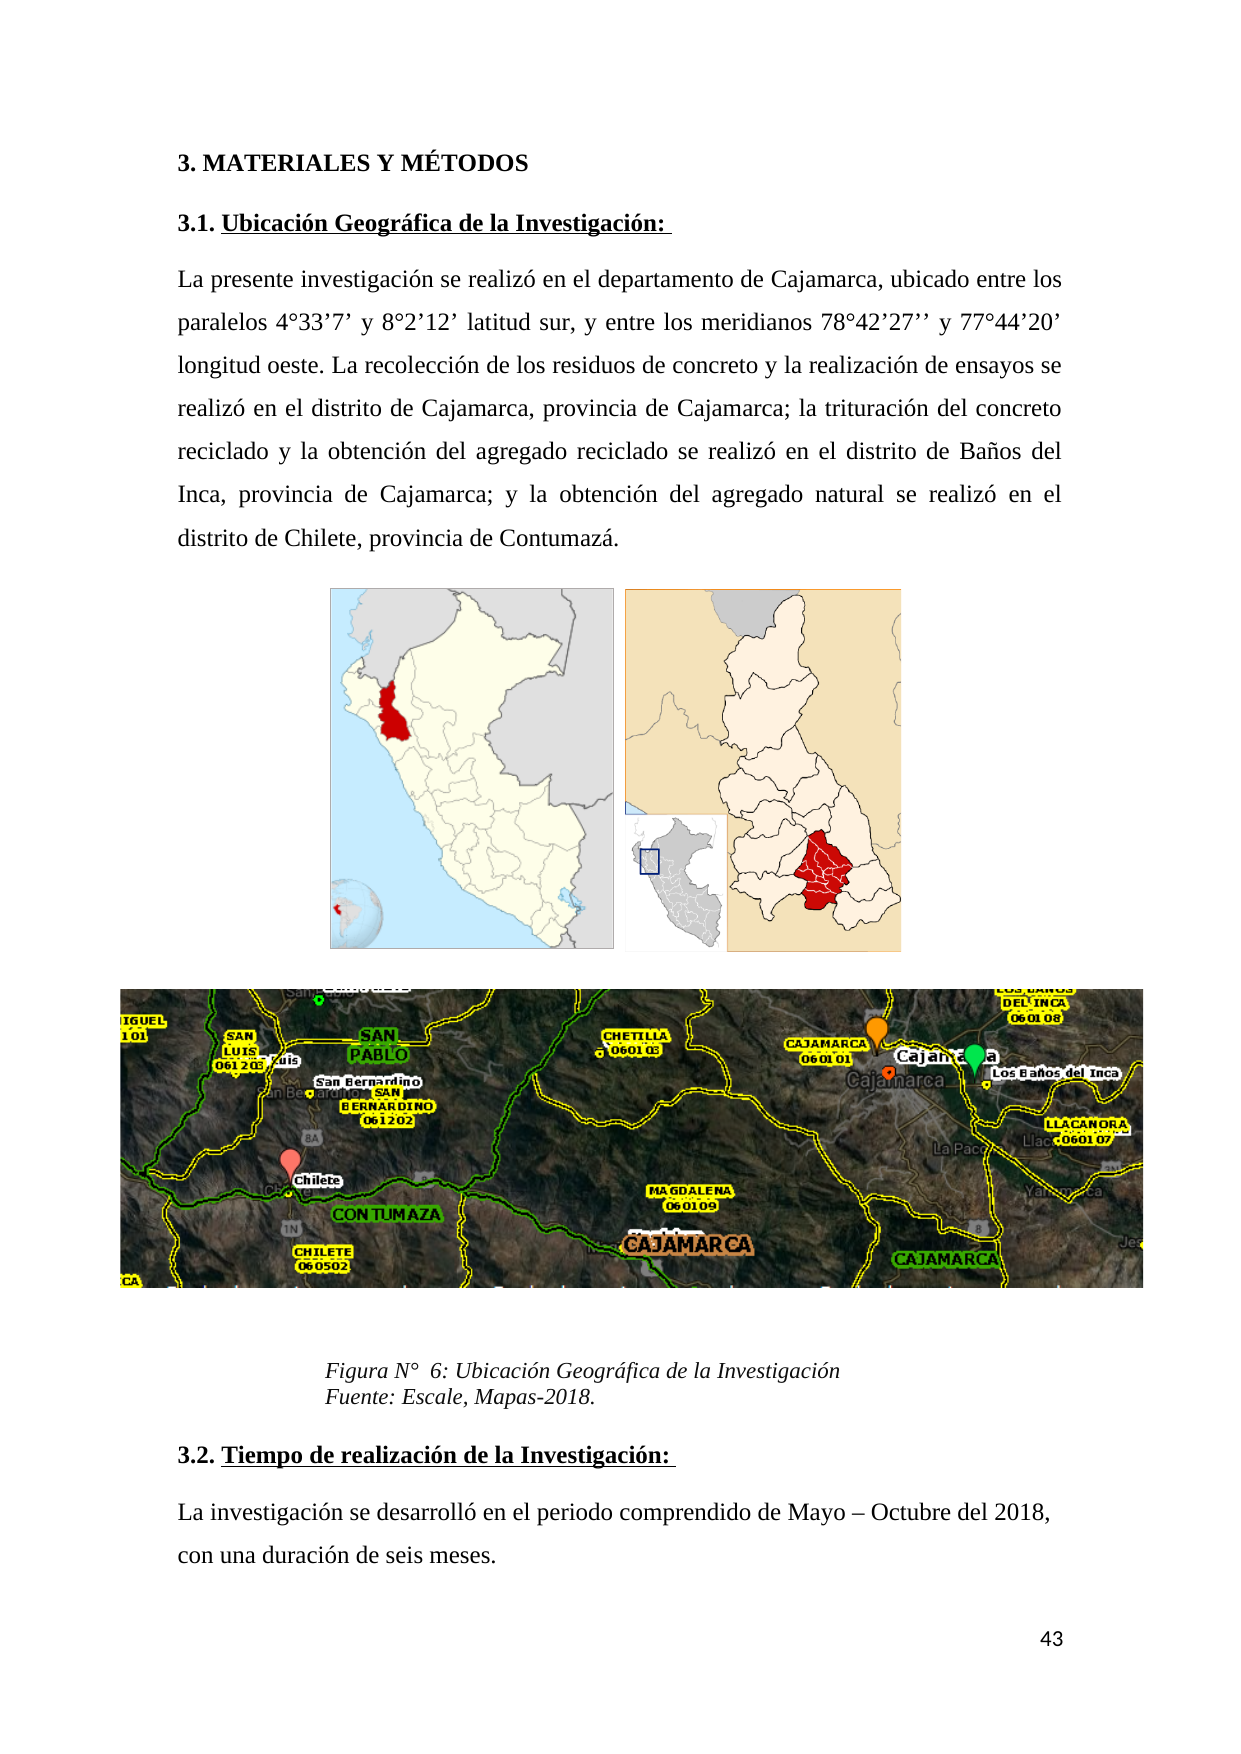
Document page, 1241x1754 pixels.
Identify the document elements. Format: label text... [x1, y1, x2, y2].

subtitle Tiempo de realización de la Investigación: [177, 1441, 1063, 1469]
picture [625, 589, 902, 952]
text Fuente: Escale, Mapas-2018. [251, 1383, 1063, 1409]
picture [120, 989, 1144, 1288]
subtitle MATERIALES Y MÉTODOS [177, 148, 1063, 176]
picture [331, 589, 613, 948]
text Figura N° 6: Ubicación Geográfica de la Investigación [177, 1357, 1063, 1383]
subtitle Ubicación Geográfica de la Investigación: [177, 208, 1063, 237]
text La investigación se desarrolló en el periodo comprendido de Mayo – Octubre del 2018, con una duración de seis meses. [177, 1497, 1063, 1568]
text La presente investigación se realizó en el departamento de Cajamarca, ubicado entre los paralelos 4°33’7’ y 8°2’12’ latitud sur, y entre los meridianos 78°42’27’’ y 77°44’20’ longitud oeste. La recolección de los residuos de concreto y la realización de ensayos se realizó en el distrito de Cajamarca, provincia de Cajamarca; la trituración del concreto reciclado y la obtención del agregado reciclado se realizó en el distrito de Baños del Inca, provincia de Cajamarca; y la obtención del agregado natural se realizó en el distrito de Chilete, provincia de Contumazá. [177, 264, 1063, 551]
